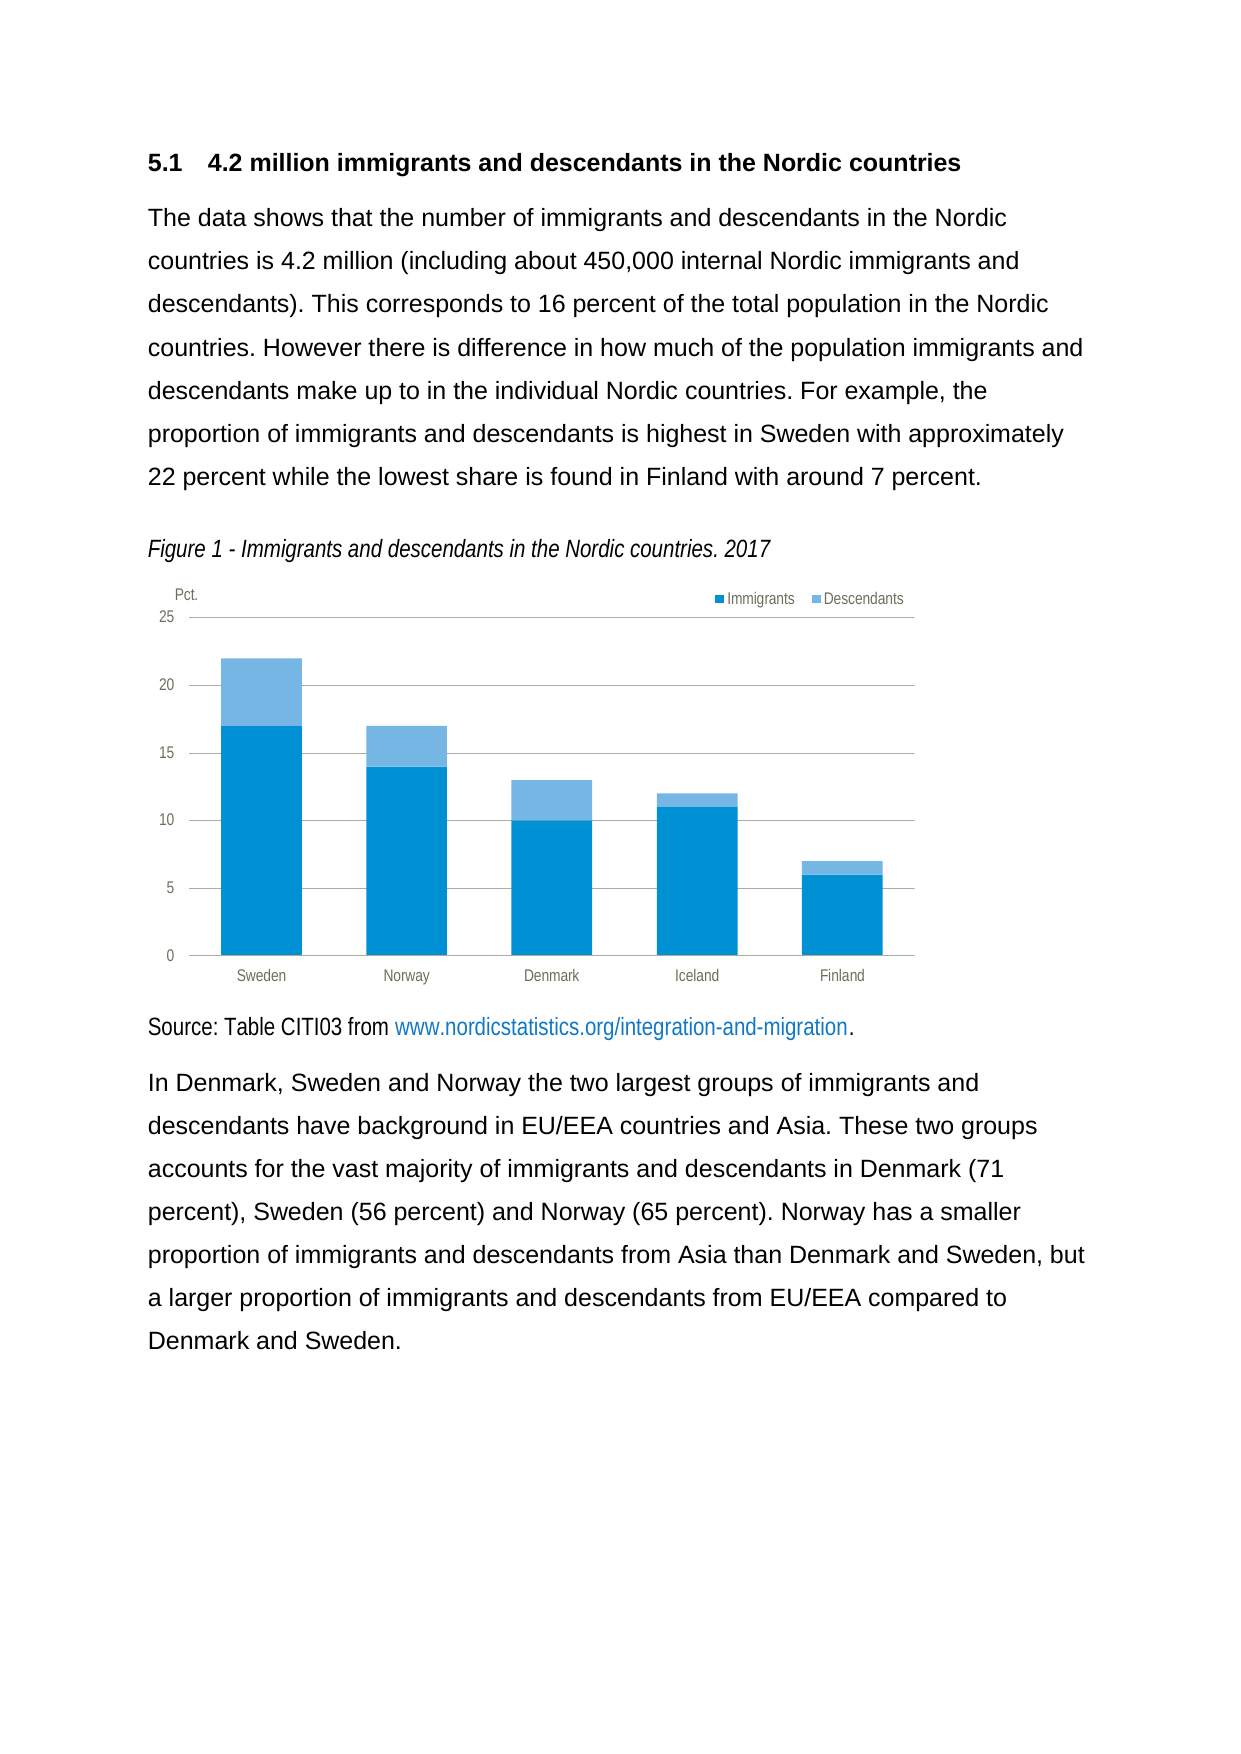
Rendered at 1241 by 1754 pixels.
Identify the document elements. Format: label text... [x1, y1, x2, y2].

text In Denmark, Sweden and Norway the two largest groups of immigrants and descendants have background in EU/EEA countries and Asia. These two groups accounts for the vast majority of immigrants and descendants in Denmark (71 percent), Sweden (56 percent) and Norway (65 percent). Norway has a smaller proportion of immigrants and descendants from Asia than Denmark and Sweden, but a larger proportion of immigrants and descendants from EU/EEA compared to Denmark and Sweden. [148, 1068, 1093, 1355]
subtitle 4.2 million immigrants and descendants in the Nordic countries [148, 148, 1093, 176]
text The data shows that the number of immigrants and descendants in the Nordic countries is 4.2 million (including about 450,000 internal Nordic immigrants and descendants). This corresponds to 16 percent of the total population in the Nordic countries. However there is difference in how much of the population immigrants and descendants make up to in the individual Nordic countries. For example, the proportion of immigrants and descendants is highest in Sweden with approximately 22 percent while the lowest share is found in Finland with around 7 percent. [148, 203, 1093, 491]
list Figure 1 - Immigrants and descendants in the Nordic countries. 2017 [148, 534, 1093, 562]
text Source: Table CITI03 from www.nordicstatistics.org/integration-and-migration. [148, 1012, 1093, 1041]
